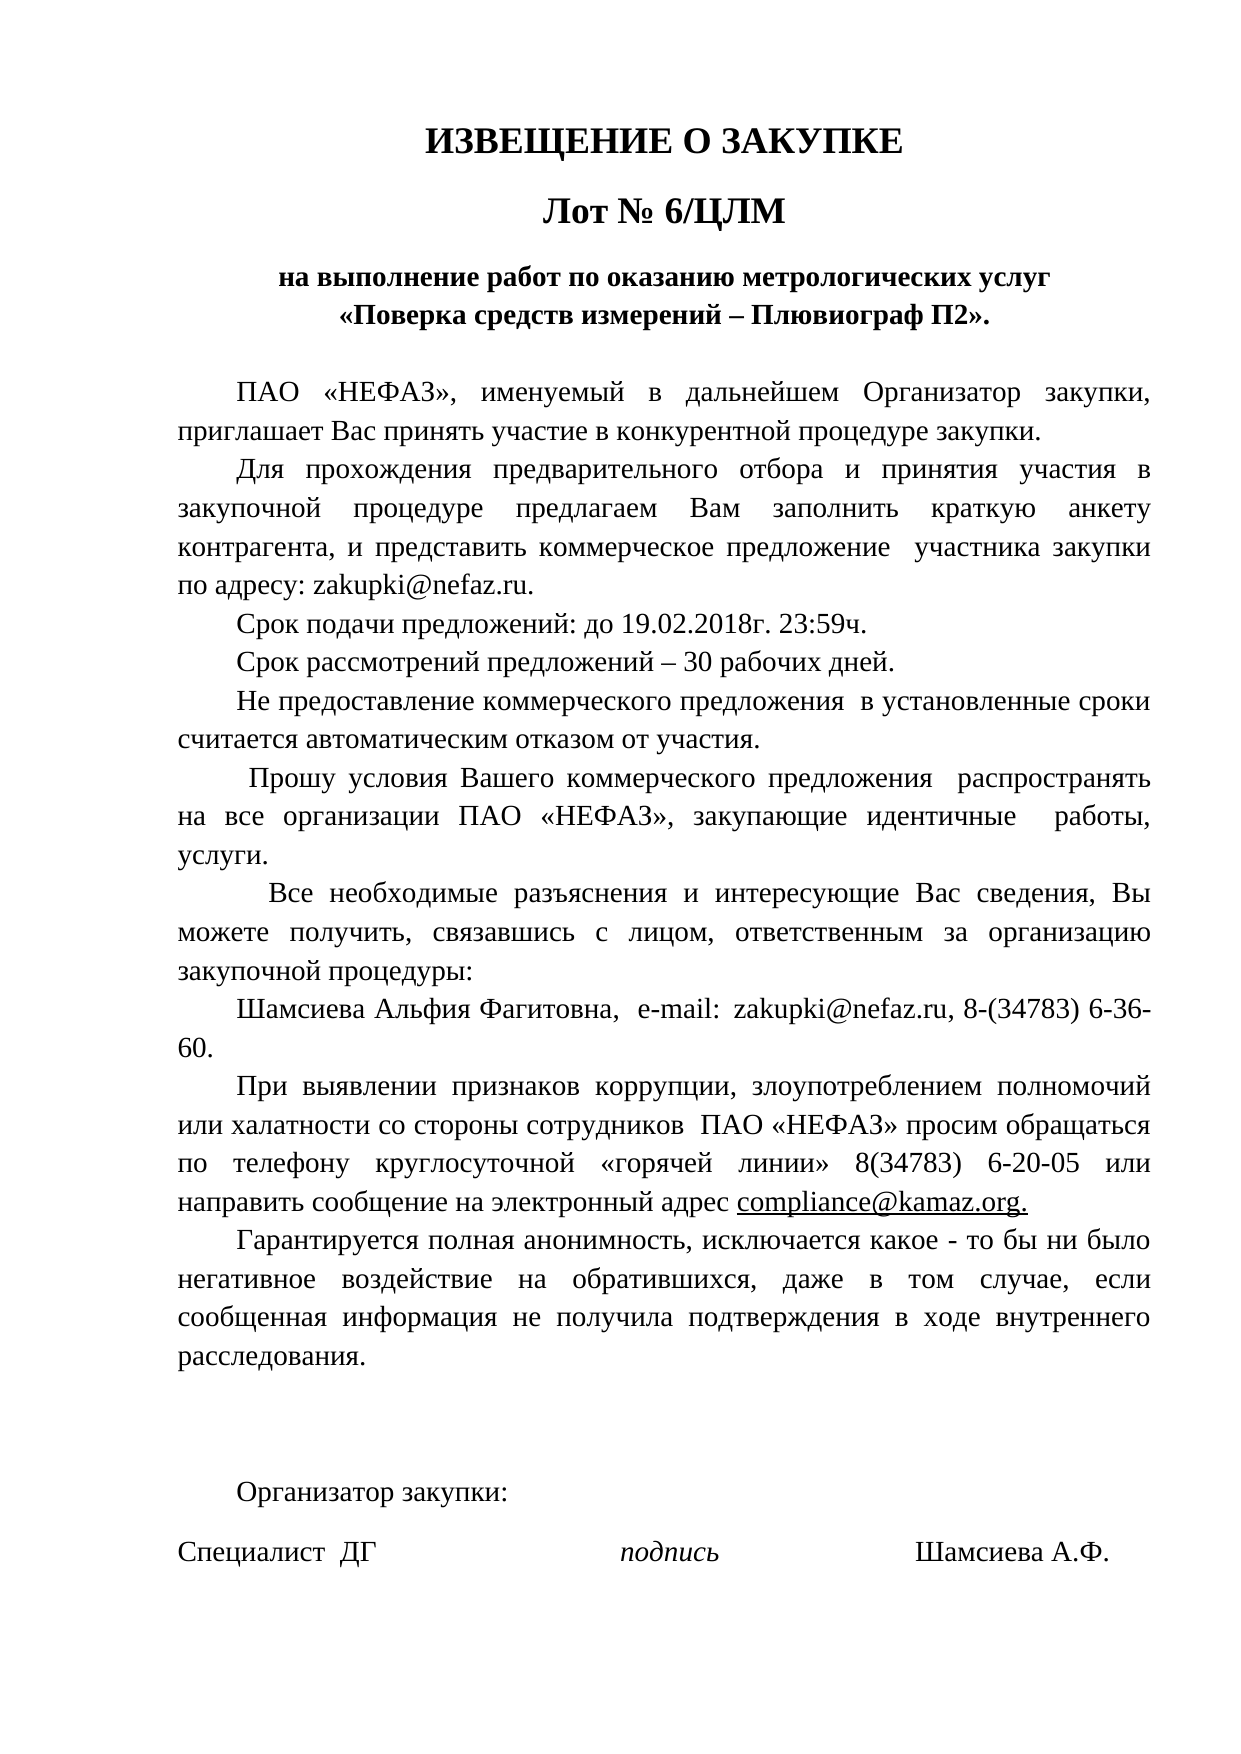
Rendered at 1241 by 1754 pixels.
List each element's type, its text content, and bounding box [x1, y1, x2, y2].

text ПАО «НЕФАЗ», именуемый в дальнейшем Организатор закупки, приглашает Вас принять участие в конкурентной процедуре закупки. [177, 374, 1152, 447]
text Лот № 6/ЦЛМ [177, 188, 1152, 232]
text ИЗВЕЩЕНИЕ О ЗАКУПКЕ [177, 118, 1152, 161]
text на выполнение работ по оказанию метрологических услуг [177, 259, 1152, 292]
text «Поверка средств измерений – Плювиограф П2». [177, 297, 1152, 331]
text Гарантируется полная анонимность, исключается какое - то бы ни было негативное воздействие на обратившихся, даже в том случае, если сообщенная информация не получила подтверждения в ходе внутреннего расследования. [177, 1222, 1152, 1372]
text Срок подачи предложений: до 19.02.2018г. 23:59ч. [177, 606, 1152, 639]
text Организатор закупки: [177, 1474, 1152, 1508]
text Не предоставление коммерческого предложения в установленные сроки считается автоматическим отказом от участия. [177, 683, 1152, 755]
text Шамсиева Альфия Фагитовна, e-mail: zakupki@nefaz.ru, 8-(34783) 6-36-60. [177, 991, 1152, 1063]
text Специалист ДГ подпись Шамсиева А.Ф. [177, 1534, 1152, 1567]
text Все необходимые разъяснения и интересующие Вас сведения, Вы можете получить, связавшись с лицом, ответственным за организацию закупочной процедуры: [177, 876, 1152, 986]
text Срок рассмотрений предложений – 30 рабочих дней. [177, 644, 1152, 678]
text Прошу условия Вашего коммерческого предложения распространять на все организации ПАО «НЕФАЗ», закупающие идентичные работы, услуги. [177, 760, 1152, 871]
text Для прохождения предварительного отбора и принятия участия в закупочной процедуре предлагаем Вам заполнить краткую анкету контрагента, и представить коммерческое предложение участника закупки по адресу: zakupki@nefaz.ru. [177, 452, 1152, 601]
text При выявлении признаков коррупции, злоупотреблением полномочий или халатности со стороны сотрудников ПАО «НЕФАЗ» просим обращаться по телефону круглосуточной «горячей линии» 8(34783) 6-20-05 или направить сообщение на электронный адрес compliance@kamaz.org. [177, 1068, 1152, 1217]
